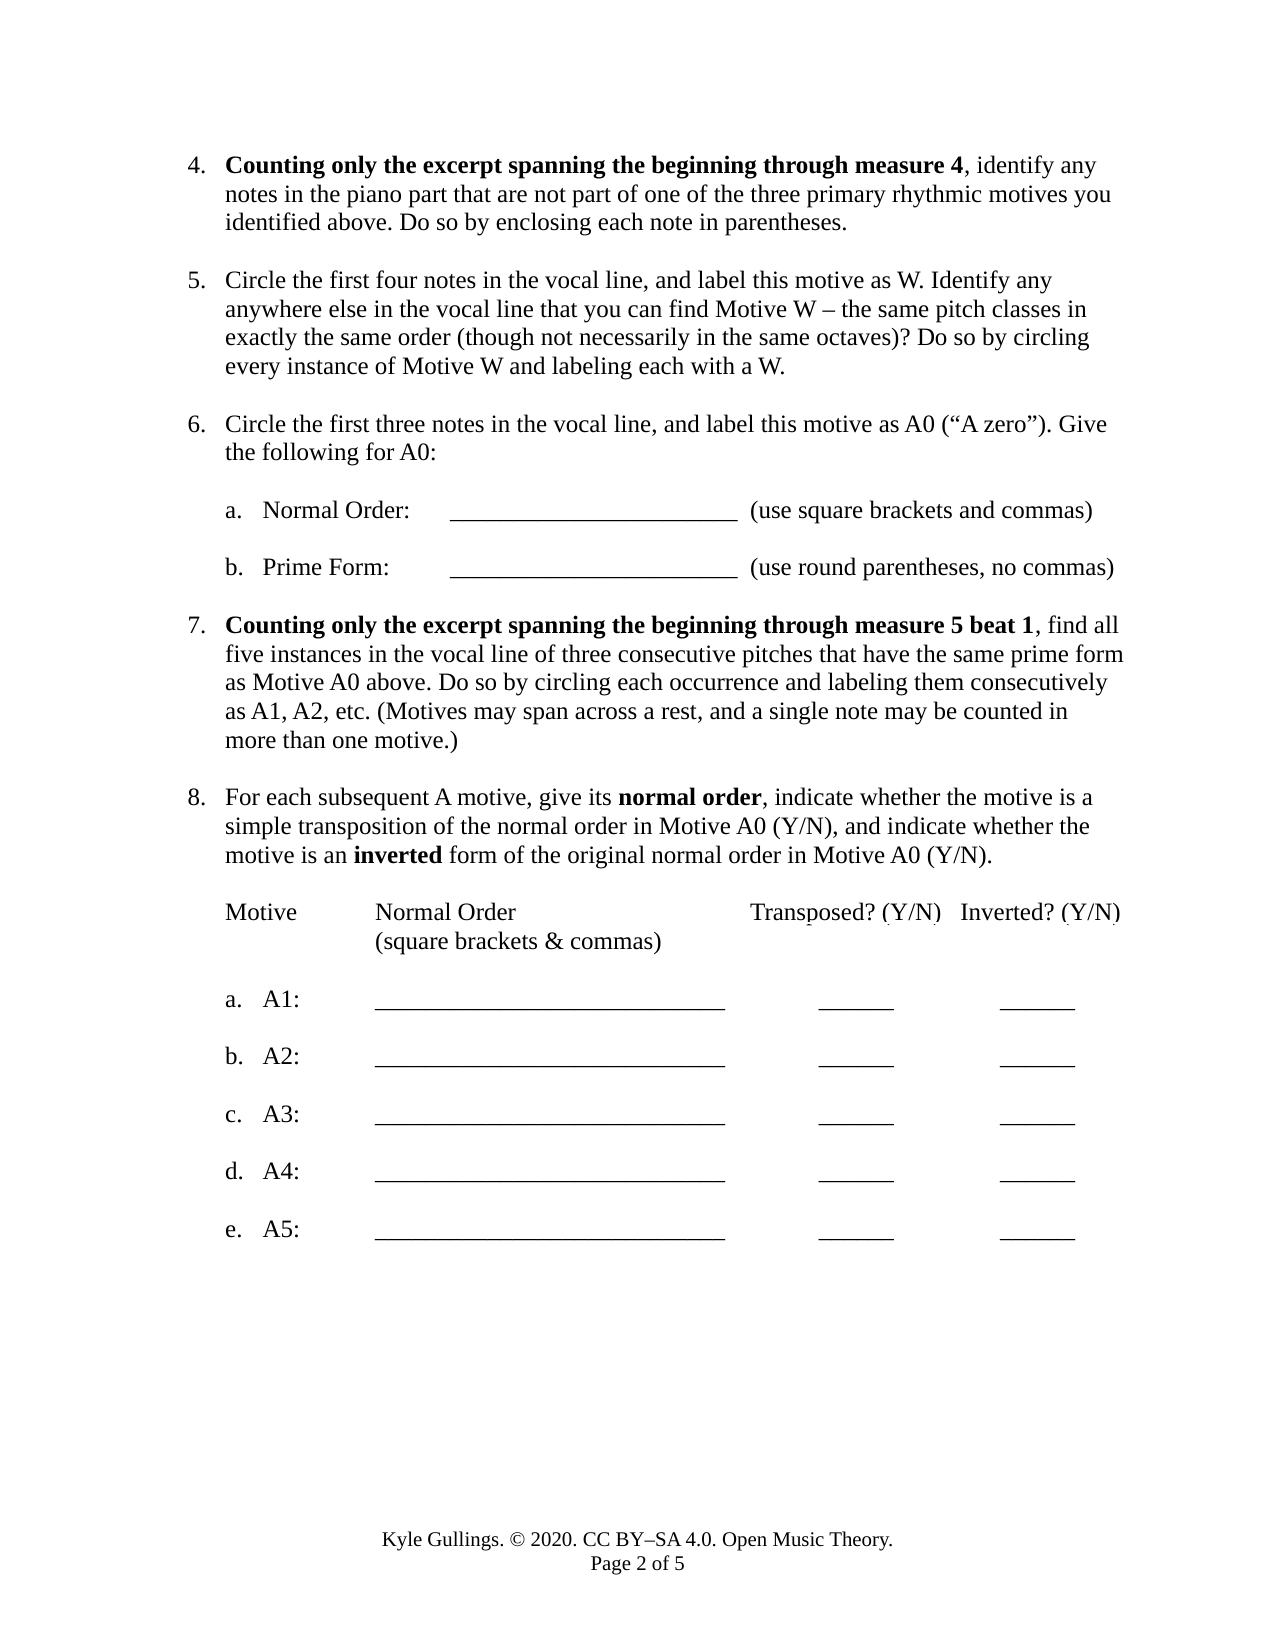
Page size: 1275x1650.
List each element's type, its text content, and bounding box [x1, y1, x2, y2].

list Counting only the excerpt spanning the beginning through measure 5 beat 1, find all five instances in the vocal line of three consecutive pitches that have the same prime form as Motive A0 above. Do so by circling each occurrence and labeling them consecutively as A1, A2, etc. (Motives may span across a rest, and a single note may be counted in more than one motive.) [187, 610, 1125, 754]
list For each subsequent A motive, give its normal order, indicate whether the motive is a simple transposition of the normal order in Motive A0 (Y/N), and indicate whether the motive is an inverted form of the original normal order in Motive A0 (Y/N). [187, 782, 1125, 869]
list A1: ____________________________ ______ ______ [225, 984, 1125, 1012]
list (square brackets & commas) [300, 926, 1125, 955]
list A5: ____________________________ ______ ______ [225, 1214, 1125, 1242]
list Circle the first three notes in the vocal line, and label this motive as A0 (“A zero”). Give the following for A0: [187, 409, 1125, 466]
list Motive Normal Order Transposed? (Y/N) Inverted? (Y/N) [225, 897, 1125, 926]
list A2: ____________________________ ______ ______ [225, 1041, 1125, 1070]
list Prime Form: _______________________ (use round parentheses, no commas) [225, 552, 1125, 581]
list A4: ____________________________ ______ ______ [225, 1156, 1125, 1185]
list Normal Order: _______________________ (use square brackets and commas) [225, 495, 1125, 524]
list Counting only the excerpt spanning the beginning through measure 4, identify any notes in the piano part that are not part of one of the three primary rhythmic motives you identified above. Do so by enclosing each note in parentheses. [187, 150, 1125, 236]
list A3: ____________________________ ______ ______ [225, 1099, 1125, 1127]
list Circle the first four notes in the vocal line, and label this motive as W. Identify any anywhere else in the vocal line that you can find Motive W – the same pitch classes in exactly the same order (though not necessarily in the same octaves)? Do so by circling every instance of Motive W and labeling each with a W. [187, 265, 1125, 380]
